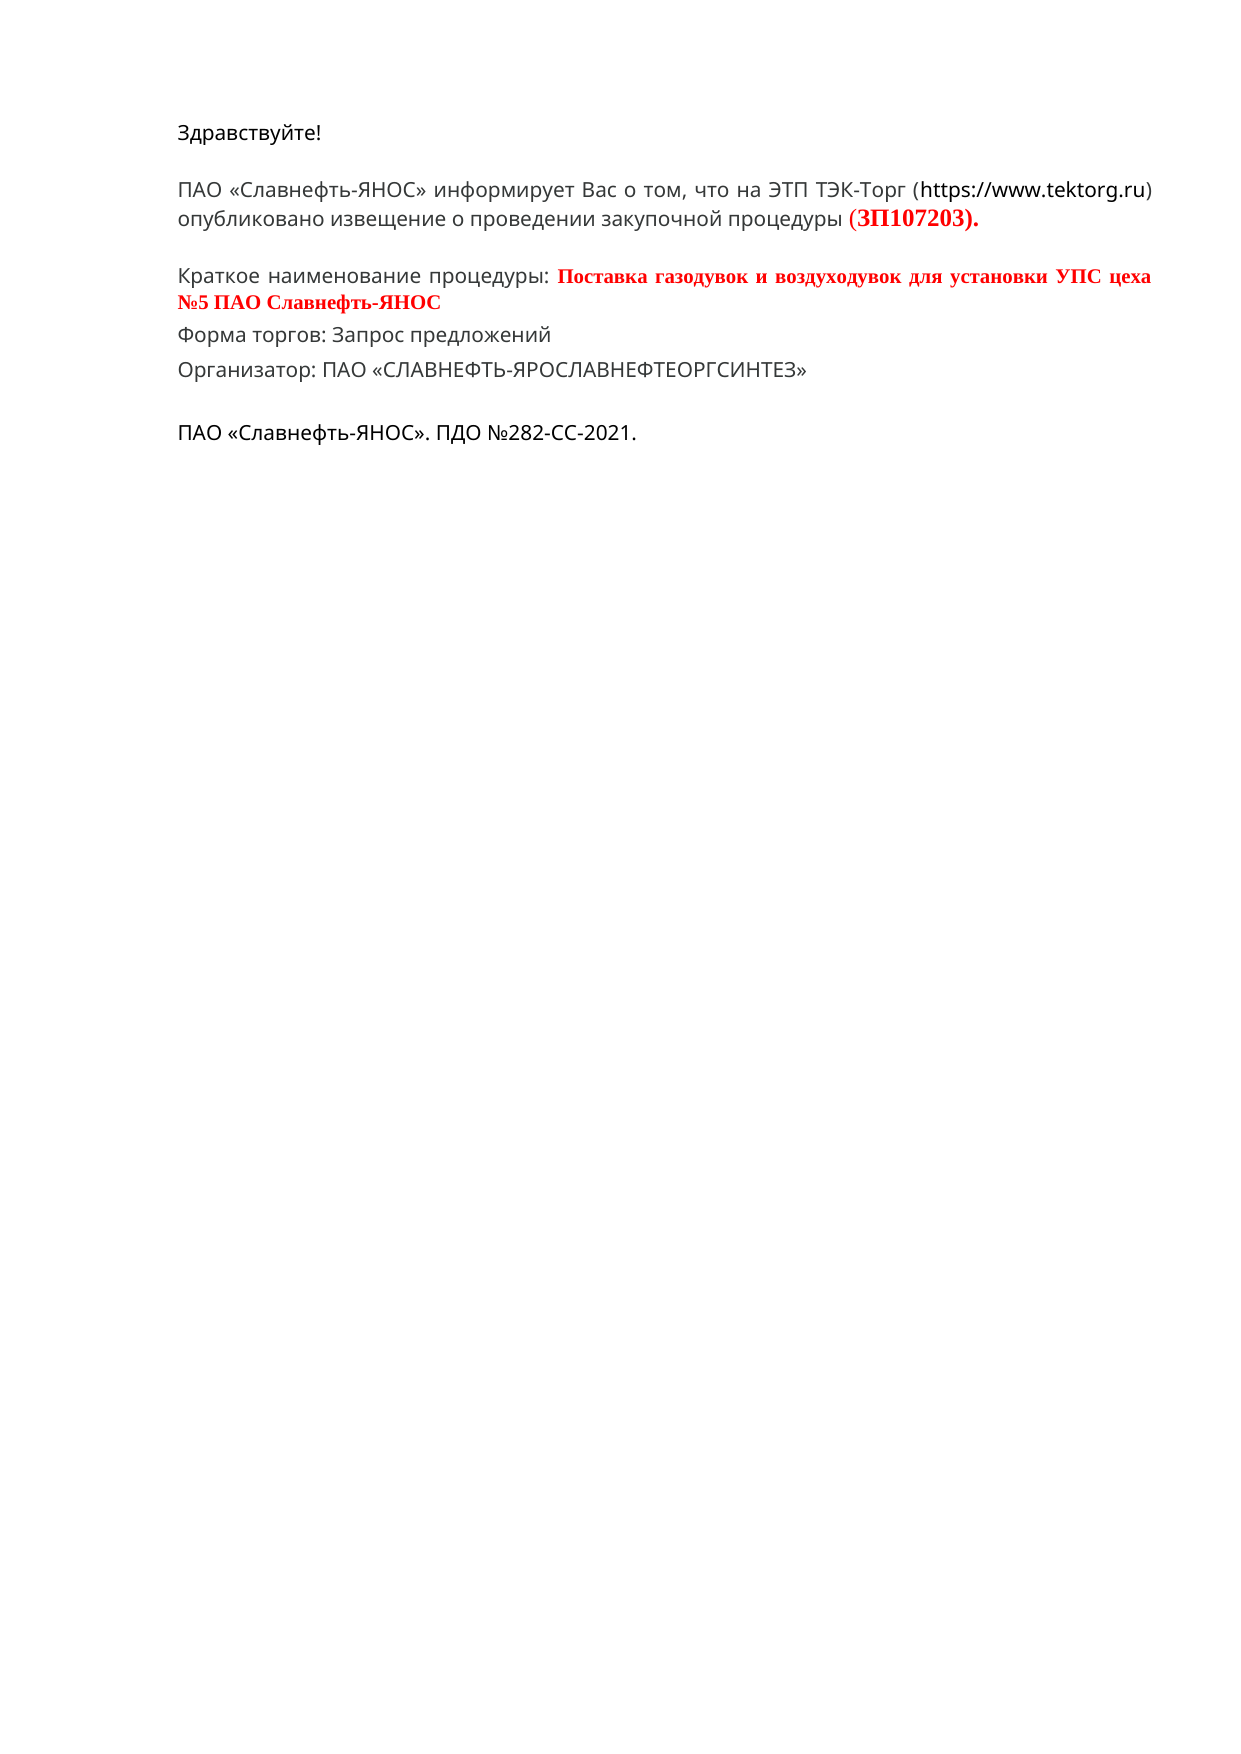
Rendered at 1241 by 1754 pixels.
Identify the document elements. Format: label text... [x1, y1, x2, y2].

text ПАО «Славнефть-ЯНОС» информирует Вас о том, что на ЭТП ТЭК-Торг (https://www.tektorg.ru) опубликовано извещение о проведении закупочной процедуры (ЗП107203). [177, 175, 1152, 233]
text Организатор: ПАО «СЛАВНЕФТЬ-ЯРОСЛАВНЕФТЕОРГСИНТЕЗ» [177, 355, 1152, 383]
text Здравствуйте! [177, 118, 1152, 147]
text Форма торгов: Запрос предложений [177, 320, 1152, 348]
text Краткое наименование процедуры: Поставка газодувок и воздуходувок для установки УПС цеха №5 ПАО Славнефть-ЯНОС [177, 261, 1152, 314]
text ПАО «Славнефть-ЯНОС». ПДО №282-СС-2021. [177, 418, 1152, 446]
